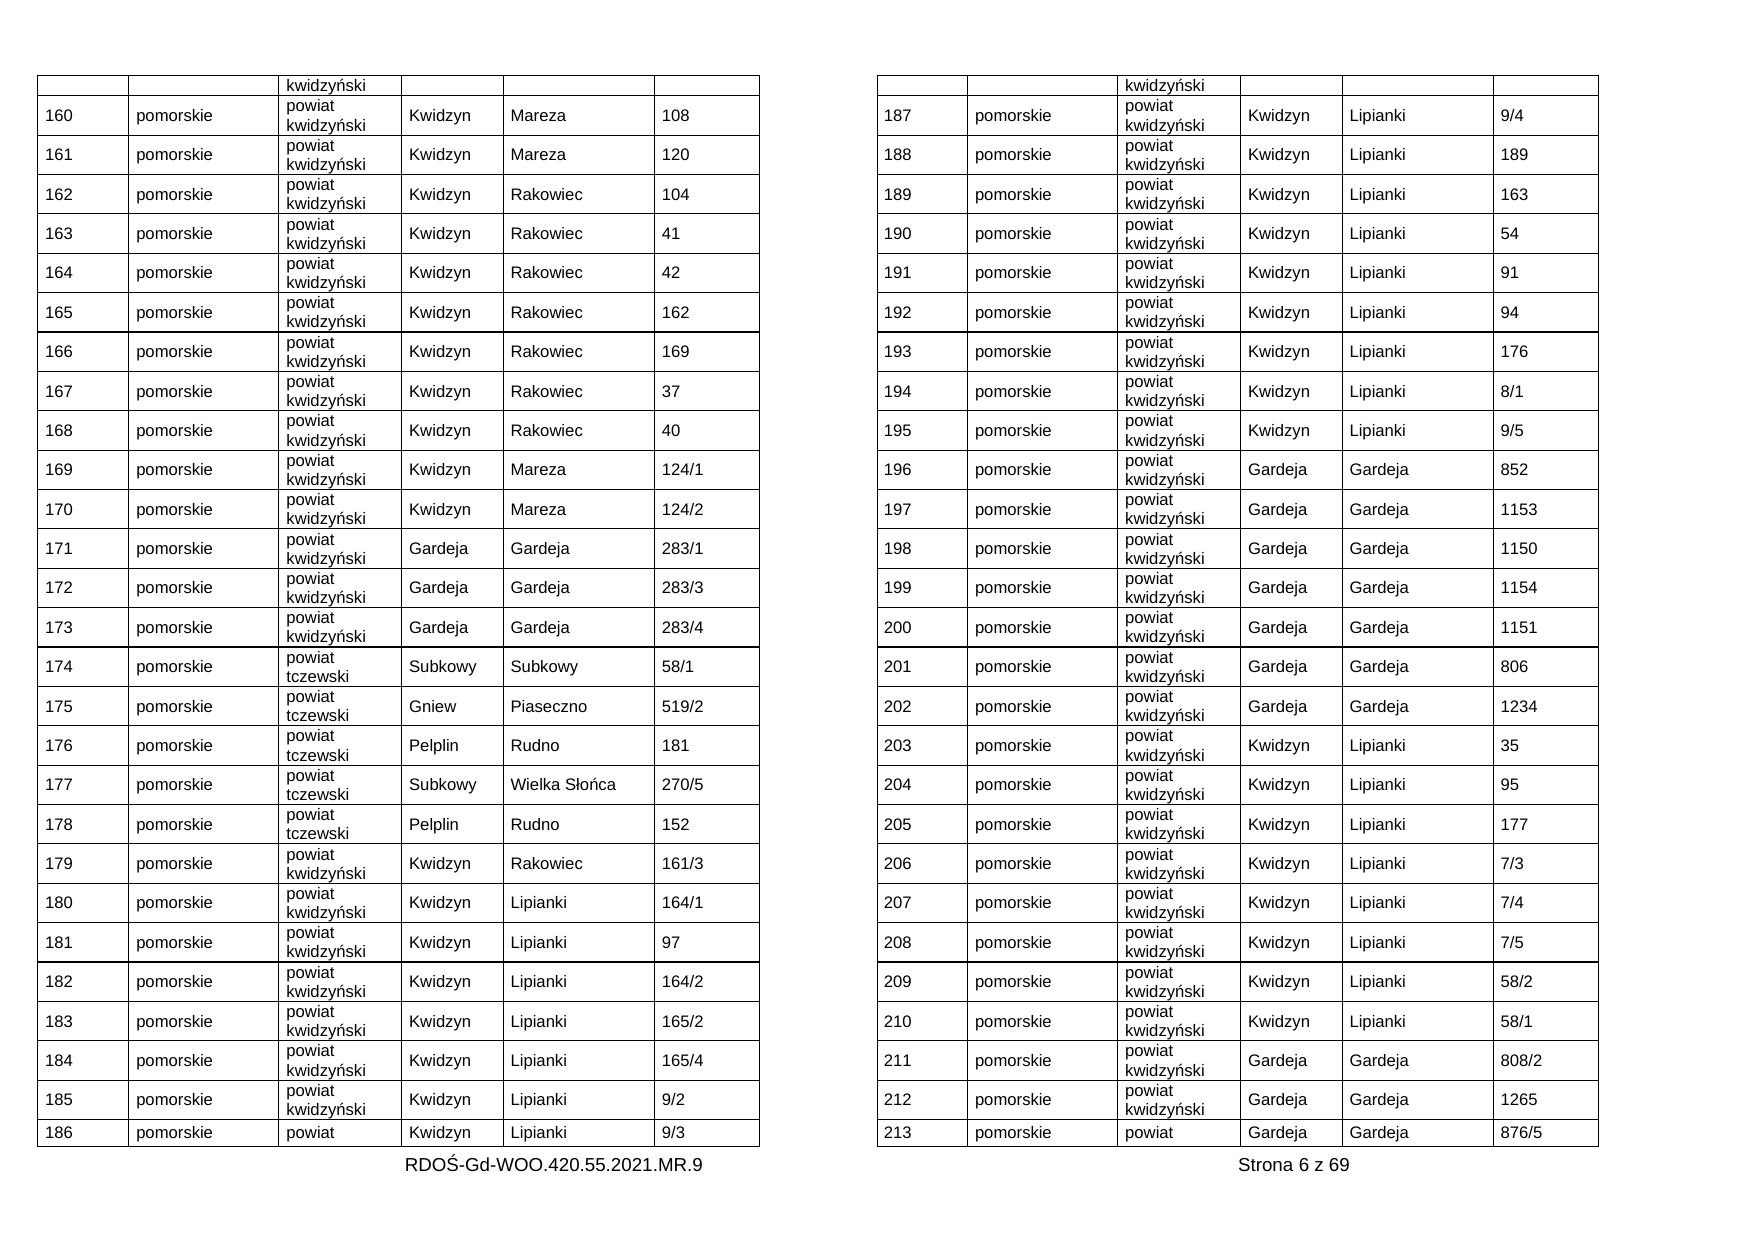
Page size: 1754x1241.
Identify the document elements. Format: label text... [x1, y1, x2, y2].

table_cell 163 [1494, 175, 1598, 213]
table_cell 176 [38, 726, 128, 764]
table_cell powiat kwidzyński [279, 529, 401, 568]
table_cell 170 [38, 490, 128, 528]
table_cell pomorskie [129, 687, 278, 725]
table_cell 7/3 [1494, 844, 1598, 883]
table_cell powiat kwidzyński [279, 136, 401, 174]
table_cell 201 [878, 648, 967, 686]
table_cell Kwidzyn [402, 963, 503, 1001]
table_cell Rudno [504, 726, 654, 764]
table_cell 1154 [1494, 569, 1598, 607]
table_cell Kwidzyn [402, 254, 503, 292]
table_cell 1153 [1494, 490, 1598, 528]
table_cell 852 [1494, 451, 1598, 489]
table_cell 35 [1494, 726, 1598, 764]
table_cell 106 [655, 76, 759, 95]
table_cell Kwidzyn [402, 333, 503, 371]
table_cell pomorskie [129, 254, 278, 292]
table_cell Gardeja [1241, 608, 1342, 646]
table_cell Subkowy [504, 648, 654, 686]
table_cell Gardeja [504, 529, 654, 568]
table_cell Gardeja [1241, 1081, 1342, 1119]
table_cell pomorskie [968, 608, 1117, 646]
table_cell pomorskie [968, 1120, 1117, 1146]
table_cell powiat kwidzyński [279, 490, 401, 528]
table_cell pomorskie [968, 884, 1117, 922]
table_cell Rakowiec [504, 844, 654, 883]
table_cell Kwidzyn [1241, 1002, 1342, 1040]
table_cell 210 [878, 1002, 967, 1040]
table_cell powiat kwidzyński [1118, 293, 1240, 331]
table_cell 808/2 [1494, 1041, 1598, 1079]
table_cell 177 [1494, 805, 1598, 843]
table_cell pomorskie [968, 648, 1117, 686]
table_cell Gardeja [402, 529, 503, 568]
table_cell 58/1 [1494, 1002, 1598, 1040]
table_cell 177 [38, 766, 128, 804]
table_cell Kwidzyn [1241, 884, 1342, 922]
table_cell 97 [655, 923, 759, 961]
table_cell powiat kwidzyński [1118, 529, 1240, 568]
table_cell 200 [878, 608, 967, 646]
table_cell 54 [1494, 214, 1598, 253]
table_cell Lipianki [1343, 844, 1493, 883]
table_cell 94 [1494, 293, 1598, 331]
table_cell 181 [38, 923, 128, 961]
table_cell powiat kwidzyński [1118, 1120, 1240, 1146]
table_cell 165/4 [655, 1041, 759, 1079]
table_cell powiat kwidzyński [279, 1041, 401, 1079]
table_cell powiat kwidzyński [1118, 451, 1240, 489]
table_cell pomorskie [968, 76, 1117, 95]
table_cell Gardeja [1241, 451, 1342, 489]
table_cell 1265 [1494, 1081, 1598, 1119]
table_cell 108 [655, 96, 759, 134]
table_cell powiat kwidzyński [1118, 805, 1240, 843]
table_cell powiat kwidzyński [279, 844, 401, 883]
table_cell Kwidzyn [1241, 293, 1342, 331]
table_cell Mareza [504, 96, 654, 134]
table_cell Kwidzyn [402, 411, 503, 449]
table_cell Lipianki [1343, 372, 1493, 410]
table_cell 211 [878, 1041, 967, 1079]
table_cell 199 [878, 569, 967, 607]
table_cell powiat tczewski [279, 726, 401, 764]
table_cell Mareza [504, 490, 654, 528]
table_cell powiat kwidzyński [279, 451, 401, 489]
table_cell powiat kwidzyński [1118, 1081, 1240, 1119]
table_cell 178 [38, 805, 128, 843]
table_cell powiat kwidzyński [1118, 726, 1240, 764]
table_cell 171 [38, 529, 128, 568]
table_cell pomorskie [129, 726, 278, 764]
table_cell Kwidzyn [1241, 333, 1342, 371]
table_cell 40 [655, 411, 759, 449]
table_cell 182 [38, 963, 128, 1001]
table_cell powiat kwidzyński [1118, 687, 1240, 725]
table_cell 169 [655, 333, 759, 371]
table_cell powiat tczewski [279, 766, 401, 804]
table_cell Kwidzyn [402, 884, 503, 922]
table_cell Kwidzyn [1241, 136, 1342, 174]
table_cell powiat kwidzyński [1118, 175, 1240, 213]
table_cell 167 [38, 372, 128, 410]
table_cell 283/3 [655, 569, 759, 607]
table_cell Subkowy [402, 648, 503, 686]
table_cell pomorskie [129, 648, 278, 686]
table_cell pomorskie [129, 844, 278, 883]
table_cell 806 [1494, 648, 1598, 686]
table_cell 104 [655, 175, 759, 213]
table_cell Lipianki [1343, 963, 1493, 1001]
table_cell Gardeja [1343, 529, 1493, 568]
table_cell powiat kwidzyński [279, 1081, 401, 1119]
table_cell 165 [38, 293, 128, 331]
table_cell pomorskie [129, 175, 278, 213]
table_cell 175 [38, 687, 128, 725]
table_cell pomorskie [129, 1120, 278, 1146]
table_cell 208 [878, 923, 967, 961]
table_cell pomorskie [129, 529, 278, 568]
table_cell Lipianki [1343, 333, 1493, 371]
table_cell 8/1 [1494, 372, 1598, 410]
table_cell Wielka Słońca [504, 766, 654, 804]
table_cell Lipianki [504, 1041, 654, 1079]
table_cell Lipianki [1343, 923, 1493, 961]
table_cell 166 [38, 333, 128, 371]
table_cell powiat kwidzyński [1118, 608, 1240, 646]
table_cell 192 [878, 293, 967, 331]
table_cell powiat kwidzyński [1118, 1041, 1240, 1079]
table_cell 197 [878, 490, 967, 528]
table_cell Kwidzyn [402, 1002, 503, 1040]
table_cell Kwidzyn [1241, 372, 1342, 410]
table_cell pomorskie [968, 96, 1117, 134]
table_cell Rakowiec [504, 254, 654, 292]
table_cell 37 [655, 372, 759, 410]
table_cell Kwidzyn [1241, 766, 1342, 804]
table_cell pomorskie [968, 687, 1117, 725]
table_cell pomorskie [968, 411, 1117, 449]
table_cell pomorskie [129, 411, 278, 449]
table_cell pomorskie [129, 766, 278, 804]
table_cell Kwidzyn [1241, 844, 1342, 883]
table_cell 1151 [1494, 608, 1598, 646]
table_cell pomorskie [129, 136, 278, 174]
table_cell Gardeja [1343, 569, 1493, 607]
table_cell 181 [655, 726, 759, 764]
table_cell pomorskie [968, 451, 1117, 489]
table_cell powiat kwidzyński [1118, 136, 1240, 174]
table_cell pomorskie [129, 923, 278, 961]
table_cell Kwidzyn [402, 451, 503, 489]
table_cell 165/2 [655, 1002, 759, 1040]
table_cell 9/3 [1494, 76, 1598, 95]
table_cell 196 [878, 451, 967, 489]
table_cell pomorskie [129, 608, 278, 646]
table_cell 185 [38, 1081, 128, 1119]
table_cell Pelplin [402, 805, 503, 843]
table_cell powiat kwidzyński [279, 963, 401, 1001]
table_cell powiat kwidzyński [1118, 372, 1240, 410]
table_cell 7/4 [1494, 884, 1598, 922]
table_cell pomorskie [968, 490, 1117, 528]
table_cell Rakowiec [504, 372, 654, 410]
table_cell powiat kwidzyński [279, 254, 401, 292]
table_cell 206 [878, 844, 967, 883]
table_cell Rakowiec [504, 293, 654, 331]
table_cell Lipianki [1343, 254, 1493, 292]
table_cell 198 [878, 529, 967, 568]
table_cell Kwidzyn [1241, 726, 1342, 764]
table_cell powiat kwidzyński [1118, 96, 1240, 134]
table_cell Lipianki [1343, 136, 1493, 174]
table_cell Rakowiec [504, 214, 654, 253]
table_cell pomorskie [129, 1041, 278, 1079]
table_cell powiat kwidzyński [279, 884, 401, 922]
table_cell powiat tczewski [279, 648, 401, 686]
table_cell powiat kwidzyński [279, 76, 401, 95]
table_cell Kwidzyn [402, 490, 503, 528]
table_cell pomorskie [129, 963, 278, 1001]
table_cell Lipianki [504, 1120, 654, 1146]
table_cell Lipianki [1343, 805, 1493, 843]
table_cell Lipianki [1343, 214, 1493, 253]
table_cell Lipianki [1343, 726, 1493, 764]
table_cell Gardeja [1241, 1041, 1342, 1079]
table_cell pomorskie [129, 214, 278, 253]
table_cell Kwidzyn [402, 293, 503, 331]
table_cell pomorskie [968, 136, 1117, 174]
table_cell powiat kwidzyński [1118, 1002, 1240, 1040]
table_cell 1234 [1494, 687, 1598, 725]
table_cell pomorskie [968, 529, 1117, 568]
table_cell Gardeja [1343, 490, 1493, 528]
table_cell Gardeja [1241, 490, 1342, 528]
table_cell 162 [655, 293, 759, 331]
table_cell Kwidzyn [402, 214, 503, 253]
table_cell 41 [655, 214, 759, 253]
table_cell Kwidzyn [402, 923, 503, 961]
table_cell Pelplin [402, 726, 503, 764]
table_cell 163 [38, 214, 128, 253]
table_cell pomorskie [968, 1002, 1117, 1040]
table_cell 164 [38, 254, 128, 292]
table_cell 186 [878, 76, 967, 95]
table_cell 120 [655, 136, 759, 174]
table_cell powiat kwidzyński [1118, 844, 1240, 883]
table_cell Kwidzyn [402, 1041, 503, 1079]
table_cell Gardeja [1241, 687, 1342, 725]
table_cell Mareza [504, 451, 654, 489]
table_cell 176 [1494, 333, 1598, 371]
table_cell 207 [878, 884, 967, 922]
table_cell Gardeja [1343, 687, 1493, 725]
table_cell pomorskie [968, 766, 1117, 804]
table_cell pomorskie [129, 76, 278, 95]
table_cell 169 [38, 451, 128, 489]
table_cell 164/2 [655, 963, 759, 1001]
table_cell pomorskie [968, 333, 1117, 371]
table_cell 124/1 [655, 451, 759, 489]
table_cell Kwidzyn [402, 844, 503, 883]
table_cell 188 [878, 136, 967, 174]
table_cell Gardeja [402, 569, 503, 607]
table_cell 187 [878, 96, 967, 134]
table_cell 173 [38, 608, 128, 646]
table_cell 95 [1494, 766, 1598, 804]
table_cell Gardeja [1343, 608, 1493, 646]
table_cell Lipianki [1343, 766, 1493, 804]
table_cell 172 [38, 569, 128, 607]
table_cell Kwidzyn [1241, 175, 1342, 213]
table_cell 204 [878, 766, 967, 804]
table_cell powiat kwidzyński [1118, 254, 1240, 292]
table_cell Subkowy [402, 766, 503, 804]
table_cell 203 [878, 726, 967, 764]
table_cell 519/2 [655, 687, 759, 725]
table_cell pomorskie [968, 1041, 1117, 1079]
table_cell 9/5 [1494, 411, 1598, 449]
table_cell Lipianki [1343, 411, 1493, 449]
table_cell 9/3 [655, 1120, 759, 1146]
table_cell Gardeja [1343, 1081, 1493, 1119]
table_cell 213 [878, 1120, 967, 1146]
table_cell Piaseczno [504, 687, 654, 725]
table_cell 161 [38, 136, 128, 174]
table_cell Gardeja [1241, 648, 1342, 686]
table_cell 194 [878, 372, 967, 410]
table_cell 270/5 [655, 766, 759, 804]
table_cell Lipianki [504, 1002, 654, 1040]
table_cell pomorskie [968, 254, 1117, 292]
table_cell Kwidzyn [402, 1120, 503, 1146]
table_cell Kwidzyn [1241, 76, 1342, 95]
table_cell powiat tczewski [279, 687, 401, 725]
table_cell 152 [655, 805, 759, 843]
table_cell 184 [38, 1041, 128, 1079]
table_cell Lipianki [1343, 293, 1493, 331]
table_cell powiat kwidzyński [279, 333, 401, 371]
table_cell pomorskie [129, 96, 278, 134]
table_cell 58/2 [1494, 963, 1598, 1001]
table_cell powiat kwidzyński [279, 175, 401, 213]
table_cell pomorskie [129, 1002, 278, 1040]
table_cell pomorskie [968, 214, 1117, 253]
table_cell powiat kwidzyński [279, 923, 401, 961]
table_cell Rakowiec [504, 175, 654, 213]
table_cell Kwidzyn [402, 1081, 503, 1119]
table_cell powiat kwidzyński [1118, 214, 1240, 253]
table_cell Lipianki [1343, 175, 1493, 213]
table_cell 193 [878, 333, 967, 371]
table_cell 174 [38, 648, 128, 686]
table_cell 205 [878, 805, 967, 843]
table_cell 164/1 [655, 884, 759, 922]
table_cell 190 [878, 214, 967, 253]
table_cell pomorskie [129, 490, 278, 528]
table_cell Kwidzyn [1241, 923, 1342, 961]
table_cell pomorskie [129, 372, 278, 410]
table_cell Rakowiec [504, 411, 654, 449]
table_cell 189 [1494, 136, 1598, 174]
table_cell powiat kwidzyński [279, 372, 401, 410]
table_cell pomorskie [129, 884, 278, 922]
table_cell pomorskie [968, 923, 1117, 961]
table_cell Kwidzyn [1241, 805, 1342, 843]
table_cell 162 [38, 175, 128, 213]
table_cell Gardeja [1241, 1120, 1342, 1146]
table_cell Lipianki [1343, 884, 1493, 922]
table_cell 58/1 [655, 648, 759, 686]
table_cell Gardeja [504, 569, 654, 607]
table_cell Lipianki [504, 923, 654, 961]
table_cell 160 [38, 96, 128, 134]
table_cell powiat kwidzyński [279, 293, 401, 331]
table_cell 42 [655, 254, 759, 292]
table_cell 9/4 [1494, 96, 1598, 134]
table_cell powiat kwidzyński [1118, 923, 1240, 961]
table_cell powiat tczewski [279, 805, 401, 843]
table_cell Kwidzyn [1241, 214, 1342, 253]
table_cell Gardeja [1343, 1041, 1493, 1079]
table_cell 186 [38, 1120, 128, 1146]
table_cell pomorskie [968, 726, 1117, 764]
table_cell Gardeja [1241, 569, 1342, 607]
table_cell 7/5 [1494, 923, 1598, 961]
table_cell 161/3 [655, 844, 759, 883]
table_cell 180 [38, 884, 128, 922]
table_cell Lipianki [504, 963, 654, 1001]
table_cell pomorskie [968, 805, 1117, 843]
table_cell Mareza [504, 136, 654, 174]
table_cell 283/4 [655, 608, 759, 646]
table_cell Gardeja [1343, 451, 1493, 489]
table_cell Gardeja [504, 608, 654, 646]
table_cell pomorskie [968, 175, 1117, 213]
table_cell 195 [878, 411, 967, 449]
table_cell powiat kwidzyński [279, 214, 401, 253]
table_cell pomorskie [129, 569, 278, 607]
table_cell 191 [878, 254, 967, 292]
table_cell Kwidzyn [1241, 96, 1342, 134]
table_cell 189 [878, 175, 967, 213]
table_cell 212 [878, 1081, 967, 1119]
table_cell 9/2 [655, 1081, 759, 1119]
table_cell powiat kwidzyński [1118, 884, 1240, 922]
table_cell Kwidzyn [402, 372, 503, 410]
table_cell powiat kwidzyński [1118, 963, 1240, 1001]
table_cell 1150 [1494, 529, 1598, 568]
table_cell Rudno [504, 805, 654, 843]
table_cell Lipianki [1343, 76, 1493, 95]
table_cell Gardeja [402, 608, 503, 646]
table_cell powiat kwidzyński [1118, 569, 1240, 607]
table_cell pomorskie [129, 805, 278, 843]
table_cell 209 [878, 963, 967, 1001]
table_cell pomorskie [129, 293, 278, 331]
table_cell Kwidzyn [402, 76, 503, 95]
table_cell 124/2 [655, 490, 759, 528]
table_cell Gniew [402, 687, 503, 725]
table_cell pomorskie [968, 1081, 1117, 1119]
table_cell 202 [878, 687, 967, 725]
table_cell powiat kwidzyński [1118, 766, 1240, 804]
table_cell Rakowiec [504, 333, 654, 371]
table_cell powiat kwidzyński [279, 1120, 401, 1146]
table_cell powiat kwidzyński [279, 569, 401, 607]
table_cell pomorskie [968, 372, 1117, 410]
table_cell powiat kwidzyński [279, 1002, 401, 1040]
table_cell 159 [38, 76, 128, 95]
table_cell Lipianki [504, 1081, 654, 1119]
table_cell pomorskie [129, 1081, 278, 1119]
table_cell pomorskie [968, 569, 1117, 607]
table_cell pomorskie [129, 451, 278, 489]
table_cell 283/1 [655, 529, 759, 568]
table_cell Kwidzyn [1241, 963, 1342, 1001]
table_cell 91 [1494, 254, 1598, 292]
table_cell powiat kwidzyński [279, 608, 401, 646]
table_cell pomorskie [129, 333, 278, 371]
table_cell powiat kwidzyński [1118, 411, 1240, 449]
table_cell Mareza [504, 76, 654, 95]
table_cell Kwidzyn [402, 96, 503, 134]
table_cell pomorskie [968, 963, 1117, 1001]
table_cell 168 [38, 411, 128, 449]
table_cell Kwidzyn [1241, 254, 1342, 292]
table_cell Kwidzyn [402, 136, 503, 174]
table_cell powiat kwidzyński [1118, 333, 1240, 371]
table_cell powiat kwidzyński [1118, 490, 1240, 528]
table_cell Lipianki [1343, 96, 1493, 134]
table_cell 179 [38, 844, 128, 883]
table_cell Gardeja [1343, 648, 1493, 686]
table_cell powiat kwidzyński [279, 411, 401, 449]
table_cell Lipianki [504, 884, 654, 922]
table_cell powiat kwidzyński [279, 96, 401, 134]
table_cell pomorskie [968, 844, 1117, 883]
table_cell powiat kwidzyński [1118, 76, 1240, 95]
table_cell Lipianki [1343, 1002, 1493, 1040]
table_cell Gardeja [1241, 529, 1342, 568]
table_cell pomorskie [968, 293, 1117, 331]
table_cell Kwidzyn [402, 175, 503, 213]
table_cell Kwidzyn [1241, 411, 1342, 449]
table_cell 876/5 [1494, 1120, 1598, 1146]
table_cell powiat kwidzyński [1118, 648, 1240, 686]
table_cell 183 [38, 1002, 128, 1040]
table_cell Gardeja [1343, 1120, 1493, 1146]
